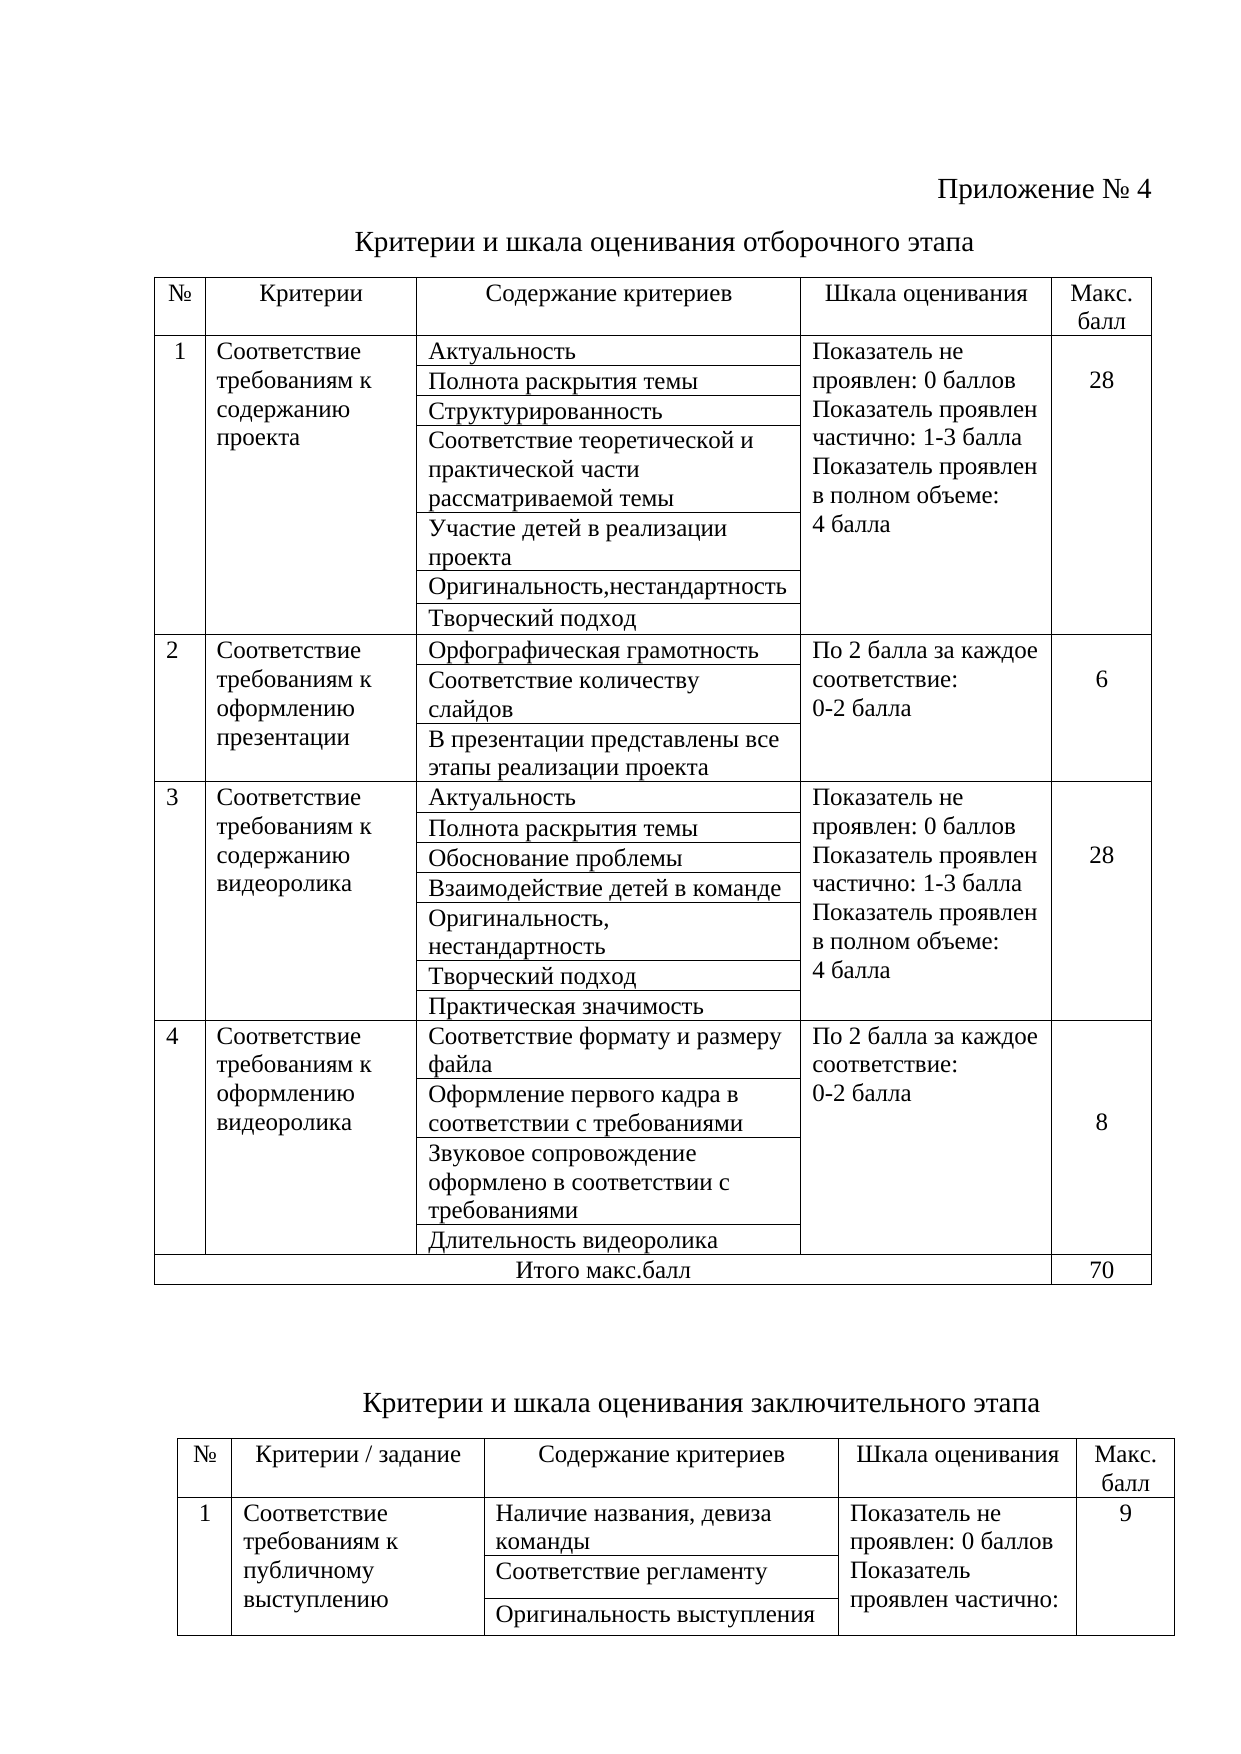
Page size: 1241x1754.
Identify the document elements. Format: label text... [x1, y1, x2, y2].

table_cell Соответствие требованиям к публичному выступлению (визитная карточка команды) [232, 1498, 484, 1635]
table_header Шкала оценивания [839, 1439, 1076, 1497]
table_cell Показатель не проявлен: 0 баллов Показатель проявлен частично: 1-3 балла Показатель проявлен в полном объеме: 4 балла [801, 336, 1051, 634]
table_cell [485, 1599, 838, 1635]
table_cell 2 [155, 635, 205, 781]
table_header № [178, 1439, 231, 1497]
table_cell Актуальность [417, 336, 800, 365]
text Критерии и шкала оценивания отборочного этапа [177, 224, 1152, 257]
table_cell Участие детей в реализации проекта [417, 513, 800, 570]
table_header № [155, 278, 205, 335]
table_header Содержание критериев [417, 278, 800, 335]
table_cell Показатель не проявлен: 0 баллов Показатель проявлен частично: 1-3 балла Показатель проявлен в полном объеме: 4 балла [801, 782, 1051, 1020]
table_cell 4 [155, 1021, 205, 1254]
table_cell Длительность видеоролика [417, 1225, 800, 1254]
table_cell 8 [1052, 1021, 1151, 1254]
table_cell Соответствие количеству слайдов [417, 665, 800, 723]
table_cell Соответствие теоретической и практической части рассматриваемой темы [417, 426, 800, 512]
table_cell Соответствие требованиям к содержанию проекта [206, 336, 416, 634]
table_cell Оригинальность, нестандартность [417, 903, 800, 960]
table_cell 1 [155, 336, 205, 634]
table_cell Актуальность [417, 782, 800, 812]
table_cell 6 [1052, 635, 1151, 781]
table_cell 1 [178, 1498, 231, 1635]
table_header Содержание критериев [485, 1439, 838, 1497]
table_header Критерии [206, 278, 416, 335]
table_cell Оформление первого кадра в соответствии с требованиями [417, 1079, 800, 1137]
table_cell Соответствие требованиям к оформлению презентации [206, 635, 416, 781]
table_header Критерии / задание [232, 1439, 484, 1497]
table_header Макс. балл [1077, 1439, 1174, 1497]
table_cell Соответствие требованиям к содержанию видеоролика [206, 782, 416, 1020]
text Приложение № 4 [177, 171, 1152, 204]
table_cell 28 [1052, 336, 1151, 634]
table_cell 28 [1052, 782, 1151, 1020]
table_cell Практическая значимость [417, 991, 800, 1020]
table_cell Взаимодействие детей в команде [417, 873, 800, 902]
table_header Макс. балл [1052, 278, 1151, 335]
table_cell Соответствие формату и размеру файла [417, 1021, 800, 1078]
table_cell По 2 балла за каждое соответствие: 0-2 балла [801, 1021, 1051, 1254]
table_header Шкала оценивания [801, 278, 1051, 335]
table_cell Наличие названия, девиза команды [485, 1498, 838, 1555]
table_cell Творческий подход [417, 604, 800, 634]
table_cell Структурированность [417, 396, 800, 424]
table_cell Соответствие регламенту [485, 1556, 838, 1598]
table_cell Творческий подход [417, 961, 800, 990]
table_cell Полнота раскрытия темы [417, 366, 800, 395]
table_cell По 2 балла за каждое соответствие: 0-2 балла [801, 635, 1051, 781]
table_cell Показатель не проявлен: 0 баллов Показатель проявлен частично: 1-2 балла Показатель проявлен в полном объеме: 3 балла [839, 1498, 1076, 1635]
table_cell 9 [1077, 1498, 1174, 1635]
table_cell Соответствие требованиям к оформлению видеоролика [206, 1021, 416, 1254]
table_cell Орфографическая грамотность [417, 635, 800, 664]
table_cell 3 [155, 782, 205, 1020]
table_cell Оригинальность,нестандартность [417, 571, 800, 602]
table_cell Полнота раскрытия темы [417, 813, 800, 842]
table_cell Итого макс.балл [155, 1255, 1051, 1284]
text Критерии и шкала оценивания заключительного этапа [177, 1385, 1152, 1419]
table_cell В презентации представлены все этапы реализации проекта [417, 724, 800, 781]
table_cell 70 [1052, 1255, 1151, 1284]
table_cell Обоснование проблемы [417, 843, 800, 872]
table_cell Звуковое сопровождение оформлено в соответствии с требованиями [417, 1138, 800, 1224]
